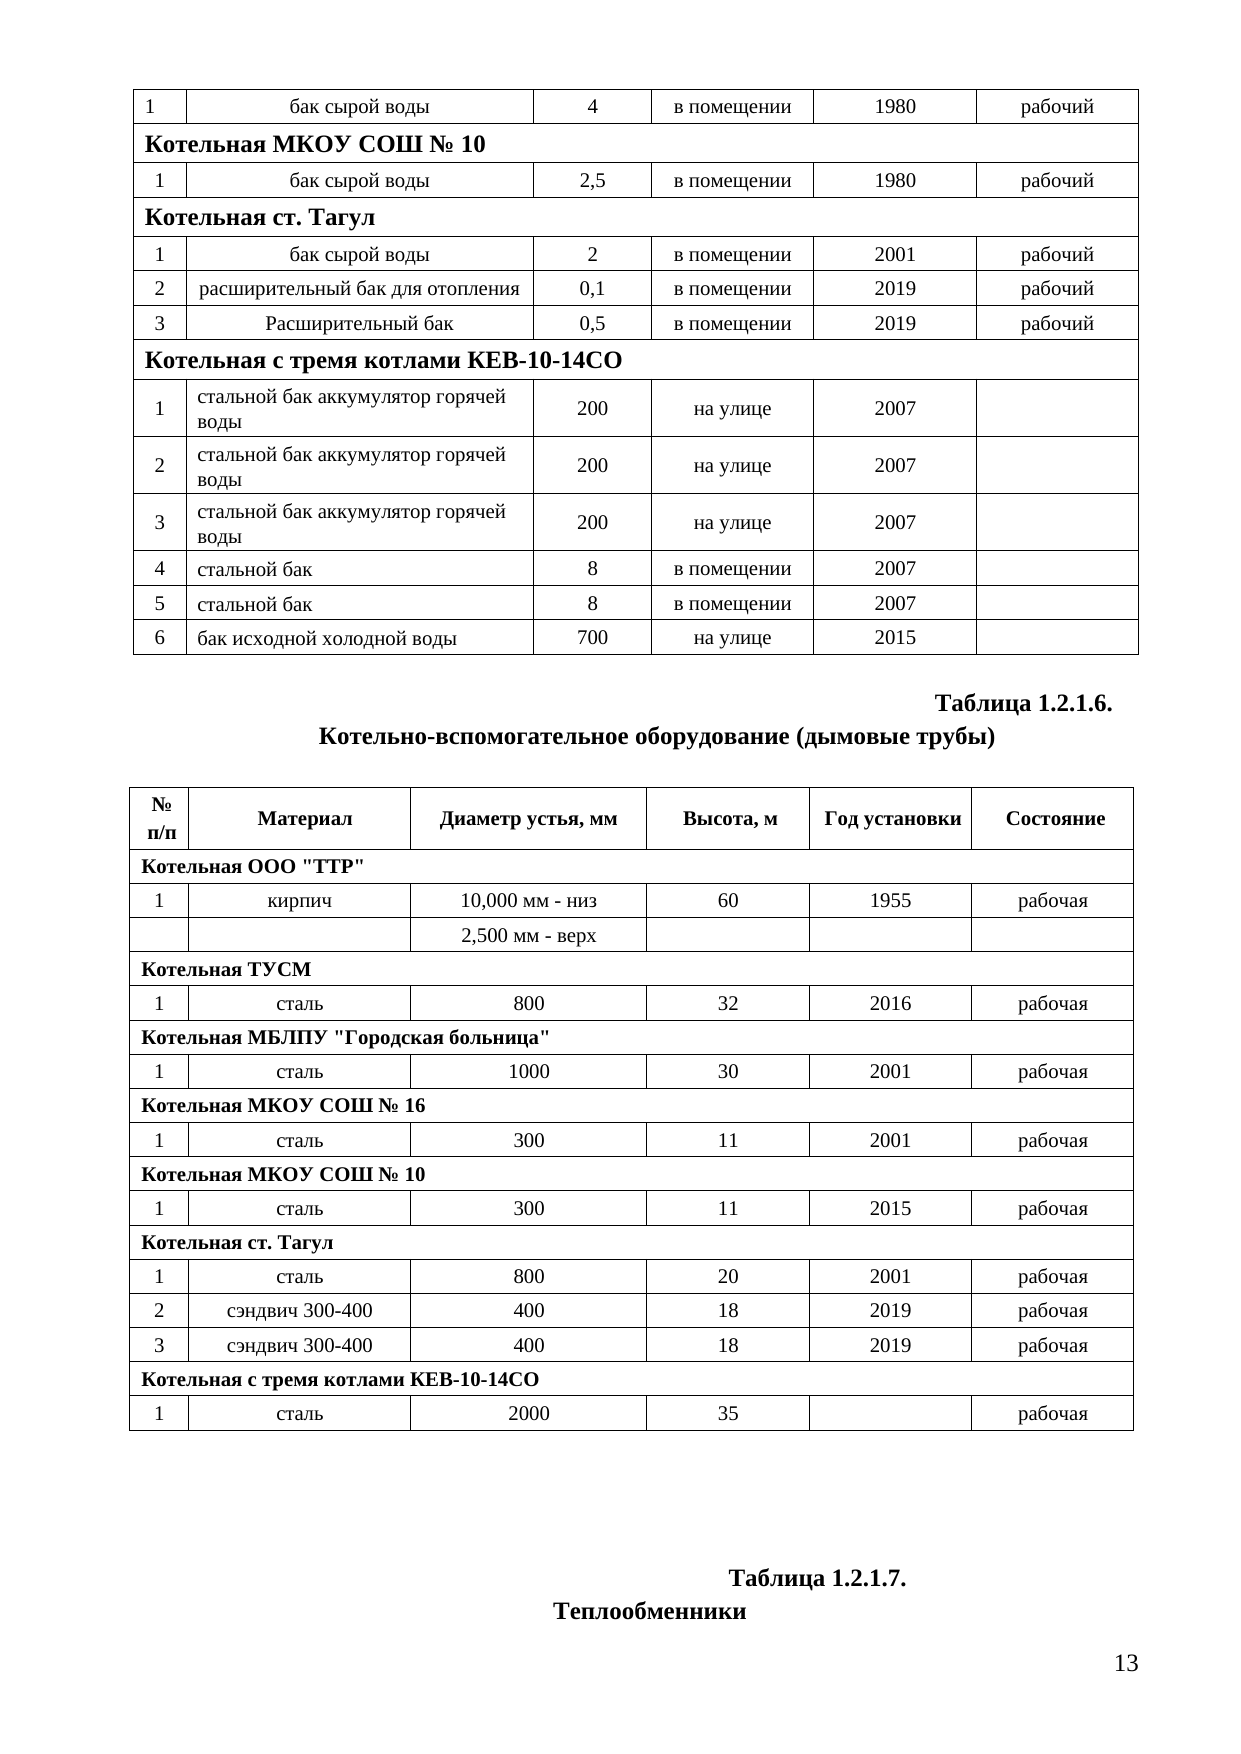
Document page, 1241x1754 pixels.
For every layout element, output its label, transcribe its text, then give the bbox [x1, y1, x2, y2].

text Таблица 1.2.1.7. [628, 1563, 1167, 1591]
text Таблица 1.2.1.6. [384, 688, 1167, 717]
table_cell 0,1 [534, 271, 651, 305]
table_cell сталь [189, 1055, 410, 1088]
table_cell [977, 551, 1138, 585]
table_cell 2 [130, 1294, 188, 1327]
table_cell [977, 586, 1138, 619]
table_cell Котельная ст. Тагул [130, 1226, 647, 1259]
table_cell рабочая [972, 1396, 1133, 1429]
table_cell 1 [134, 380, 186, 436]
table_cell расширительный бак для отопления [187, 271, 533, 305]
table_cell сталь [189, 1123, 410, 1156]
table_cell [977, 494, 1138, 550]
table_cell рабочая [972, 1294, 1133, 1327]
table_header Год установки [810, 788, 971, 849]
table_header Материал [189, 788, 410, 849]
table_cell стальной бак аккумулятор горячей воды [187, 380, 533, 436]
table_cell 1 [130, 1396, 188, 1429]
table_cell [977, 437, 1138, 493]
table_cell на улице [652, 620, 813, 654]
table_cell Котельная ТУСМ [130, 952, 647, 985]
table_cell рабочий [977, 271, 1138, 305]
table_header Диаметр устья, мм [411, 788, 646, 849]
table_cell 11 [647, 1123, 809, 1156]
table_cell бак сырой воды [187, 237, 533, 270]
table_cell в помещении [652, 90, 813, 123]
text Котельно-вспомогательное оборудование (дымовые трубы) [148, 721, 1167, 750]
table_cell 2019 [814, 271, 976, 305]
table_cell 32 [647, 986, 809, 1019]
table_cell 1 [134, 237, 186, 270]
table_cell 8 [534, 586, 651, 619]
table_cell 1980 [814, 163, 976, 197]
table_cell 3 [130, 1328, 188, 1361]
table_cell Котельная ст. Тагул [134, 198, 1138, 236]
table_cell 2019 [810, 1294, 971, 1327]
table_cell 1955 [810, 884, 971, 917]
table_header Высота, м [647, 788, 809, 849]
table_cell кирпич [189, 884, 410, 917]
table_cell 1 [130, 986, 188, 1019]
table_cell сталь [189, 1260, 410, 1293]
table_cell 2007 [814, 380, 976, 436]
table_cell [810, 1396, 971, 1429]
table_cell на улице [652, 494, 813, 550]
table_cell [647, 1021, 809, 1054]
table_cell на улице [652, 437, 813, 493]
table_cell Котельная МКОУ СОШ № 16 [130, 1089, 647, 1122]
table_cell 400 [411, 1328, 646, 1361]
table_cell 2,5 [534, 163, 651, 197]
table_cell бак сырой воды [187, 163, 533, 197]
table_cell сталь [189, 1191, 410, 1224]
table_cell 2001 [814, 237, 976, 270]
table_cell 2007 [814, 586, 976, 619]
table_cell Расширительный бак [187, 306, 533, 339]
table_cell 300 [411, 1191, 646, 1224]
table_cell 200 [534, 494, 651, 550]
table_cell [809, 1089, 971, 1122]
table_cell [971, 1021, 1133, 1054]
table_cell [809, 1157, 971, 1190]
table_cell 4 [134, 551, 186, 585]
table_cell [647, 918, 809, 951]
table_cell 8 [534, 551, 651, 585]
table_cell [809, 952, 971, 985]
table_cell бак сырой воды [187, 90, 533, 123]
table_cell [130, 918, 188, 951]
table_cell [971, 1089, 1133, 1122]
table_cell сталь [189, 1396, 410, 1429]
table_cell 2007 [814, 551, 976, 585]
table_cell 800 [411, 986, 646, 1019]
table_cell 18 [647, 1294, 809, 1327]
table_cell в помещении [652, 163, 813, 197]
table_cell [189, 918, 410, 951]
table_cell [971, 1226, 1133, 1259]
table_cell рабочая [972, 986, 1133, 1019]
table_cell сталь [189, 986, 410, 1019]
table_cell в помещении [652, 237, 813, 270]
table_cell рабочая [972, 1055, 1133, 1088]
table_cell 5 [134, 586, 186, 619]
table_cell 1 [134, 163, 186, 197]
table_cell [971, 1157, 1133, 1190]
table_cell в помещении [652, 551, 813, 585]
table_cell 2,500 мм - верх [411, 918, 646, 951]
table_cell 1 [130, 884, 188, 917]
table_cell 300 [411, 1123, 646, 1156]
table_cell Котельная МКОУ СОШ № 10 [130, 1157, 647, 1190]
table_cell 700 [534, 620, 651, 654]
table_cell Котельная МБЛПУ "Городская больница" [130, 1021, 647, 1054]
table_cell 1 [130, 1191, 188, 1224]
table_cell рабочий [977, 237, 1138, 270]
table_cell Котельная ООО "ТТР" [130, 850, 647, 883]
table_cell [977, 380, 1138, 436]
table_cell [971, 952, 1133, 985]
table_cell 2016 [810, 986, 971, 1019]
table_cell рабочий [977, 90, 1138, 123]
text Теплообменники [133, 1596, 1167, 1624]
table_cell в помещении [652, 306, 813, 339]
table_cell [647, 952, 809, 985]
table_header Состояние [972, 788, 1133, 849]
table_cell 2015 [810, 1191, 971, 1224]
table_cell в помещении [652, 586, 813, 619]
table_cell 2019 [810, 1328, 971, 1361]
table_cell 400 [411, 1294, 646, 1327]
table_cell рабочая [972, 1123, 1133, 1156]
table_cell 0,5 [534, 306, 651, 339]
table_cell 4 [534, 90, 651, 123]
table_cell 1980 [814, 90, 976, 123]
table_cell [647, 1089, 809, 1122]
table_cell рабочая [972, 1328, 1133, 1361]
table_cell [809, 1021, 971, 1054]
table_cell рабочая [972, 1260, 1133, 1293]
table_cell 1000 [411, 1055, 646, 1088]
table_cell 200 [534, 380, 651, 436]
table_cell стальной бак аккумулятор горячей воды [187, 494, 533, 550]
table_cell 35 [647, 1396, 809, 1429]
table_header № п/п [130, 788, 188, 849]
table_cell 2 [134, 271, 186, 305]
table_cell 1 [130, 1260, 188, 1293]
table_cell 2000 [411, 1396, 646, 1429]
table_cell 200 [534, 437, 651, 493]
table_cell 20 [647, 1260, 809, 1293]
table_cell 1 [130, 1123, 188, 1156]
table_cell сэндвич 300-400 [189, 1294, 410, 1327]
table_cell 2015 [814, 620, 976, 654]
table_cell 3 [134, 494, 186, 550]
table_cell [809, 850, 971, 883]
table_cell рабочий [977, 306, 1138, 339]
table_cell стальной бак [187, 551, 533, 585]
table_cell [977, 620, 1138, 654]
table_cell Котельная МКОУ СОШ № 10 [134, 124, 1138, 162]
table_cell 2 [534, 237, 651, 270]
table_cell [810, 918, 971, 951]
table_cell бак исходной холодной воды [187, 620, 533, 654]
table_cell [971, 850, 1133, 883]
table_cell 2007 [814, 494, 976, 550]
table_cell Котельная с тремя котлами КЕВ-10-14СО [130, 1362, 1133, 1395]
table_cell 6 [134, 620, 186, 654]
table_cell 30 [647, 1055, 809, 1088]
table_cell 11 [647, 1191, 809, 1224]
table_cell 18 [647, 1328, 809, 1361]
table_cell 2019 [814, 306, 976, 339]
table_cell стальной бак [187, 586, 533, 619]
table_cell рабочая [972, 884, 1133, 917]
table_cell 10,000 мм - низ [411, 884, 646, 917]
table_cell сэндвич 300-400 [189, 1328, 410, 1361]
table_cell 2001 [810, 1260, 971, 1293]
table_cell [647, 1157, 809, 1190]
table_cell 3 [134, 306, 186, 339]
table_cell 2001 [810, 1123, 971, 1156]
table_cell 60 [647, 884, 809, 917]
table_cell Котельная с тремя котлами КЕВ-10-14СО [134, 340, 1138, 378]
table_cell 2 [134, 437, 186, 493]
table_cell рабочая [972, 1191, 1133, 1224]
table_cell на улице [652, 380, 813, 436]
table_cell [647, 1226, 809, 1259]
table_cell 1 [130, 1055, 188, 1088]
table_cell [809, 1226, 971, 1259]
table_cell в помещении [652, 271, 813, 305]
table_cell 2007 [814, 437, 976, 493]
table_cell 2001 [810, 1055, 971, 1088]
table_cell рабочий [977, 163, 1138, 197]
table_cell 1 [134, 90, 186, 123]
table_cell [647, 850, 809, 883]
table_cell [972, 918, 1133, 951]
table_cell 800 [411, 1260, 646, 1293]
table_cell стальной бак аккумулятор горячей воды [187, 437, 533, 493]
